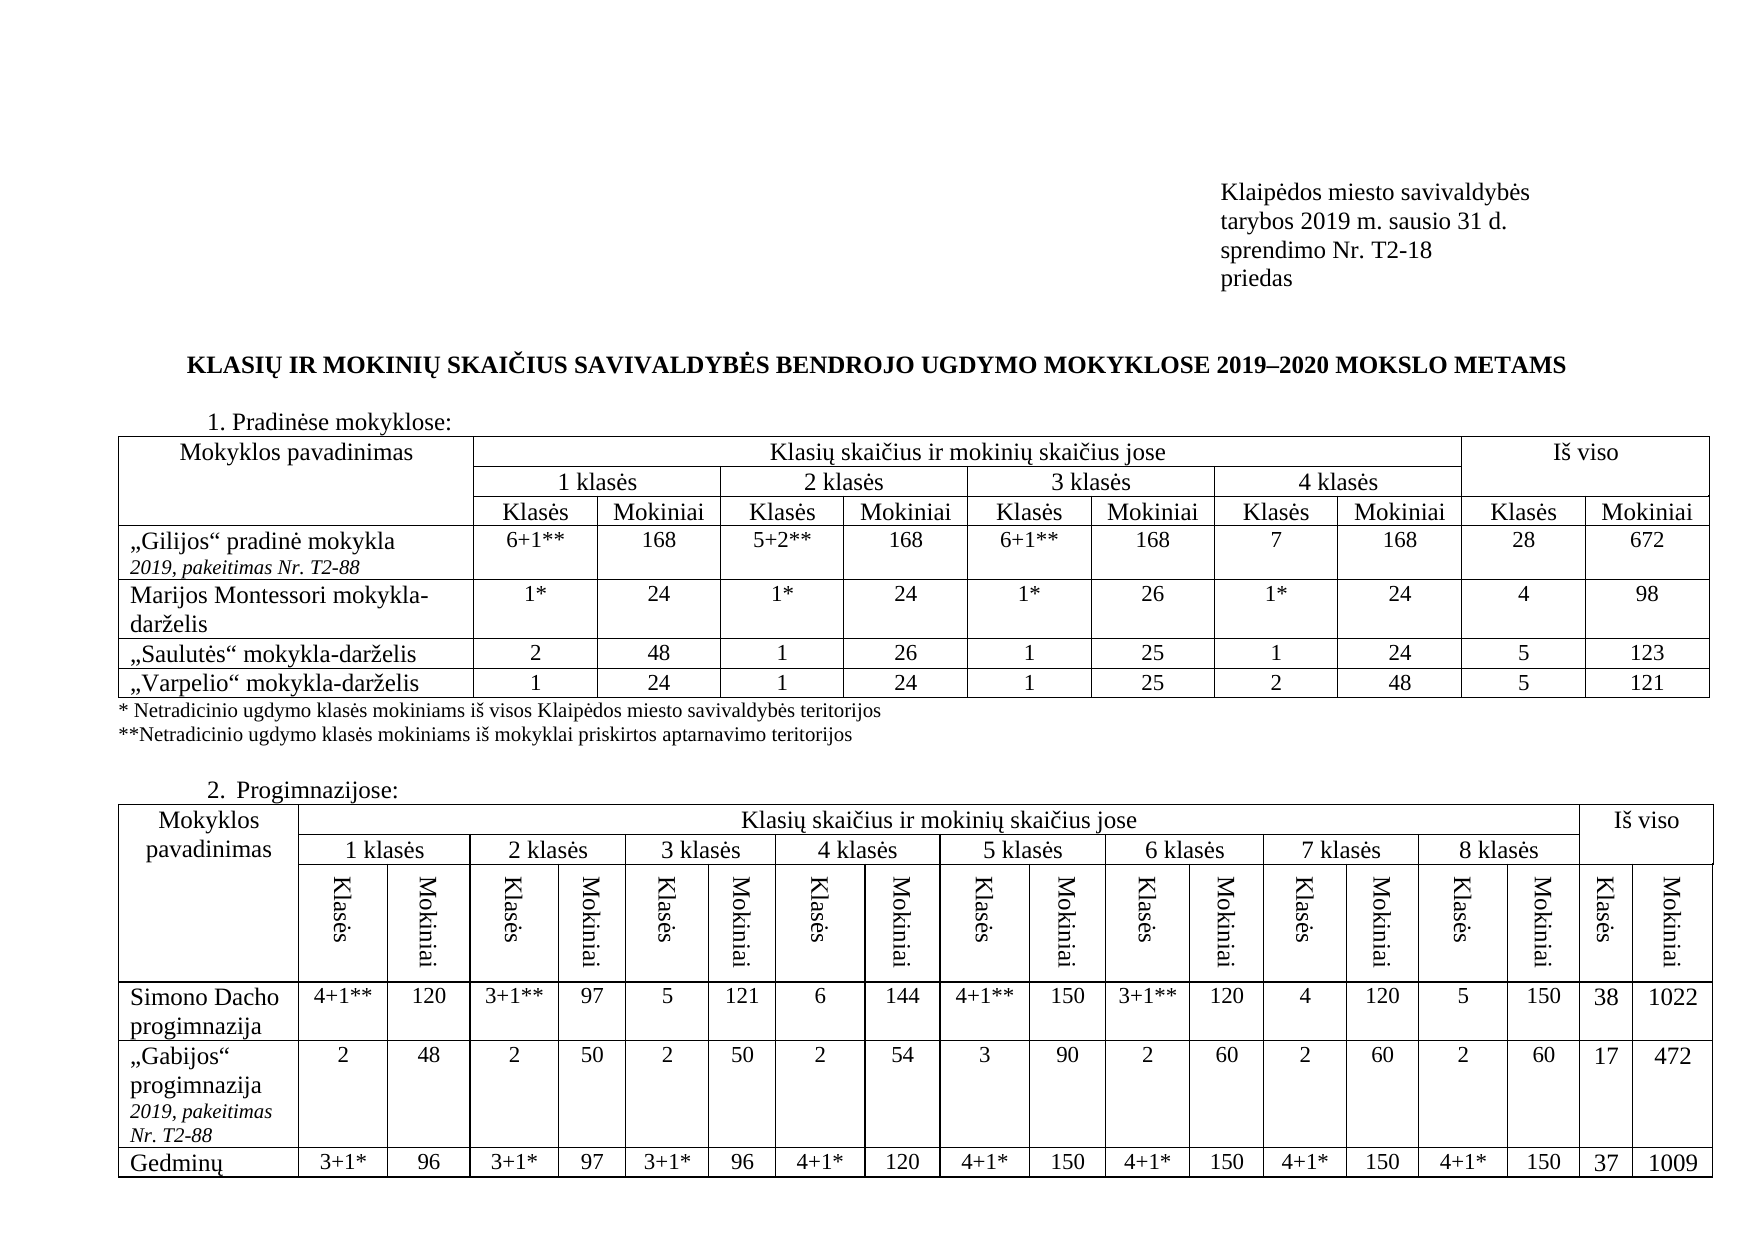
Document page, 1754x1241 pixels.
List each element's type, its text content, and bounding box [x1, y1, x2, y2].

table_cell 1 [968, 669, 1091, 697]
text **Netradicinio ugdymo klasės mokiniams iš mokyklai priskirtos aptarnavimo teritorijos [118, 722, 1636, 746]
table_cell 97 [559, 1148, 625, 1176]
table_cell 3 klasės [968, 467, 1214, 496]
table_cell 54 [866, 1041, 939, 1147]
table_cell 6 klasės [1106, 835, 1263, 863]
table_cell 24 [1338, 580, 1461, 638]
table_cell Mokiniai [1030, 865, 1105, 981]
table_cell 150 [1347, 1148, 1418, 1176]
table_cell 2 [1419, 1041, 1507, 1147]
table_cell 672 [1586, 526, 1709, 579]
text * Netradicinio ugdymo klasės mokiniams iš visos Klaipėdos miesto savivaldybės teritorijos [118, 698, 1636, 722]
table_cell Mokiniai [1586, 497, 1709, 525]
table_cell Gedminų progimnazija [119, 1148, 298, 1176]
table_cell Mokiniai [1633, 865, 1712, 981]
table_cell Mokiniai [1190, 865, 1263, 981]
table_cell 3 klasės [626, 835, 775, 863]
table_cell 4+1* [941, 1148, 1029, 1176]
table_cell 121 [709, 983, 775, 1040]
table_cell 1* [968, 580, 1091, 638]
table_cell tarybos 2019 m. sausio 31 d. [1209, 206, 1637, 235]
table_header Iš viso [1462, 437, 1709, 496]
table_cell Mokiniai [388, 865, 469, 981]
table_cell 1 klasės [474, 467, 720, 496]
table_cell 1* [1215, 580, 1337, 638]
table_cell 2 [1264, 1041, 1346, 1147]
table_cell 26 [844, 639, 967, 667]
table_cell 4+1* [1106, 1148, 1189, 1176]
table_cell 2 [471, 1041, 558, 1147]
table_cell 123 [1586, 639, 1709, 667]
table_cell Klasės [1462, 497, 1585, 525]
table_cell Mokiniai [598, 497, 720, 525]
table_cell 168 [1338, 526, 1461, 579]
table_header Klasių skaičius ir mokinių skaičius jose [474, 437, 1461, 466]
table_cell 6 [776, 983, 864, 1040]
table_cell 1* [721, 580, 843, 638]
list Progimnazijose: [118, 775, 1636, 804]
table_cell 5 [626, 983, 708, 1040]
table_cell 2 klasės [471, 835, 625, 863]
table_cell 1022 [1633, 983, 1712, 1040]
table_cell 4 klasės [1215, 467, 1461, 496]
table_cell 24 [598, 669, 720, 697]
table_cell 1 klasės [299, 835, 469, 863]
table_cell 2 [1106, 1041, 1189, 1147]
table_cell 60 [1190, 1041, 1263, 1147]
table_cell 2 [776, 1041, 864, 1147]
table_cell 24 [1338, 639, 1461, 667]
table_cell 1 [968, 639, 1091, 667]
table_cell „Gilijos“ pradinė mokykla 2019, pakeitimas Nr. T2-88 [119, 526, 473, 579]
table_cell 150 [1190, 1148, 1263, 1176]
table_cell 48 [388, 1041, 469, 1147]
table_cell 1009 [1633, 1148, 1712, 1176]
table_cell Simono Dacho progimnazija [119, 983, 298, 1040]
table_cell „Varpelio“ mokykla-darželis [119, 669, 473, 697]
text KLASIŲ IR MOKINIŲ SKAIČIUS SAVIVALDYBĖS BENDROJO UGDYMO MOKYKLOSE 2019–2020 MOKSLO METAMS [118, 350, 1636, 378]
table_cell 7 [1215, 526, 1337, 579]
table_cell 1 [1215, 639, 1337, 667]
table_cell 2 klasės [721, 467, 967, 496]
table_cell 120 [1347, 983, 1418, 1040]
table_cell Mokiniai [1347, 865, 1418, 981]
table_cell 150 [1030, 983, 1105, 1040]
table_cell Klasės [471, 865, 558, 981]
table_cell 1* [474, 580, 597, 638]
table_cell 3+1** [471, 983, 558, 1040]
table_cell Klasės [968, 497, 1091, 525]
table_header Mokyklos pavadinimas [119, 805, 298, 981]
table_cell 6+1** [968, 526, 1091, 579]
table_cell 24 [844, 580, 967, 638]
table_cell 4+1* [1419, 1148, 1507, 1176]
table_cell Klasės [1264, 865, 1346, 981]
table_cell 5 [1419, 983, 1507, 1040]
table_cell Klasės [721, 497, 843, 525]
table_cell 24 [844, 669, 967, 697]
table_header Klasių skaičius ir mokinių skaičius jose [299, 805, 1579, 834]
table_header Mokyklos pavadinimas [119, 437, 473, 525]
table_cell Klasės [1106, 865, 1189, 981]
table_cell 144 [866, 983, 939, 1040]
table_cell 6+1** [474, 526, 597, 579]
table_header Klaipėdos miesto savivaldybės [1209, 177, 1637, 206]
table_cell 4+1** [299, 983, 387, 1040]
table_cell 25 [1092, 669, 1214, 697]
table_cell 37 [1580, 1148, 1632, 1176]
table_cell Klasės [299, 865, 387, 981]
table_cell 3+1* [299, 1148, 387, 1176]
table_cell Mokiniai [866, 865, 939, 981]
table_cell 3+1* [626, 1148, 708, 1176]
table_cell 5+2** [721, 526, 843, 579]
table_cell Klasės [776, 865, 864, 981]
table_cell priedas [1209, 264, 1637, 292]
table_cell 98 [1586, 580, 1709, 638]
table_cell 28 [1462, 526, 1585, 579]
table_cell Mokiniai [844, 497, 967, 525]
table_cell 8 klasės [1419, 835, 1579, 863]
table_cell 2 [299, 1041, 387, 1147]
table_cell 48 [1338, 669, 1461, 697]
table_cell 120 [388, 983, 469, 1040]
table_cell 90 [1030, 1041, 1105, 1147]
table_cell 24 [598, 580, 720, 638]
table_cell Mokiniai [1508, 865, 1579, 981]
table_cell 25 [1092, 639, 1214, 667]
table_cell sprendimo Nr. T2-18 [1209, 235, 1637, 263]
table_cell 168 [844, 526, 967, 579]
table_cell Klasės [1419, 865, 1507, 981]
table_cell 7 klasės [1264, 835, 1418, 863]
table_cell 5 klasės [941, 835, 1105, 863]
table_cell 97 [559, 983, 625, 1040]
table_cell 168 [1092, 526, 1214, 579]
table_cell 121 [1586, 669, 1709, 697]
table_cell 17 [1580, 1041, 1632, 1147]
table_cell Mokiniai [559, 865, 625, 981]
table_cell 96 [709, 1148, 775, 1176]
table_cell Klasės [1215, 497, 1337, 525]
table_cell 2 [626, 1041, 708, 1147]
table_cell 3+1* [471, 1148, 558, 1176]
table_cell 48 [598, 639, 720, 667]
table_cell 4 [1264, 983, 1346, 1040]
table_cell 472 [1633, 1041, 1712, 1147]
table_cell 96 [388, 1148, 469, 1176]
table_cell 150 [1030, 1148, 1105, 1176]
table_cell 4+1* [776, 1148, 864, 1176]
table_cell 5 [1462, 639, 1585, 667]
table_cell Mokiniai [1092, 497, 1214, 525]
table_cell 2 [474, 639, 597, 667]
table_cell 38 [1580, 983, 1632, 1040]
table_cell Marijos Montessori mokykla-darželis [119, 580, 473, 638]
table_cell 4 klasės [776, 835, 939, 863]
table_cell 4 [1462, 580, 1585, 638]
table_cell 120 [866, 1148, 939, 1176]
table_cell „Gabijos“ progimnazija 2019, pakeitimas Nr. T2-88 [119, 1041, 298, 1147]
table_cell Klasės [941, 865, 1029, 981]
table_cell „Saulutės“ mokykla-darželis [119, 639, 473, 667]
table_cell 1 [721, 669, 843, 697]
table_cell Mokiniai [1338, 497, 1461, 525]
table_cell 4+1** [941, 983, 1029, 1040]
table_cell 50 [559, 1041, 625, 1147]
table_cell Klasės [474, 497, 597, 525]
table_cell 3+1** [1106, 983, 1189, 1040]
table_cell 4+1* [1264, 1148, 1346, 1176]
table_cell 150 [1508, 1148, 1579, 1176]
table_cell 50 [709, 1041, 775, 1147]
table_header Iš viso [1580, 805, 1713, 863]
table_cell 2 [1215, 669, 1337, 697]
table_cell 1 [721, 639, 843, 667]
table_cell 150 [1508, 983, 1579, 1040]
table_cell 5 [1462, 669, 1585, 697]
table_cell 26 [1092, 580, 1214, 638]
table_cell 60 [1508, 1041, 1579, 1147]
table_cell Klasės [1580, 865, 1632, 981]
list 1. Pradinėse mokyklose: [118, 407, 1636, 436]
table_cell 1 [474, 669, 597, 697]
table_cell 168 [598, 526, 720, 579]
table_cell Mokiniai [709, 865, 775, 981]
table_cell Klasės [626, 865, 708, 981]
table_cell 120 [1190, 983, 1263, 1040]
table_cell 60 [1347, 1041, 1418, 1147]
table_cell 3 [941, 1041, 1029, 1147]
